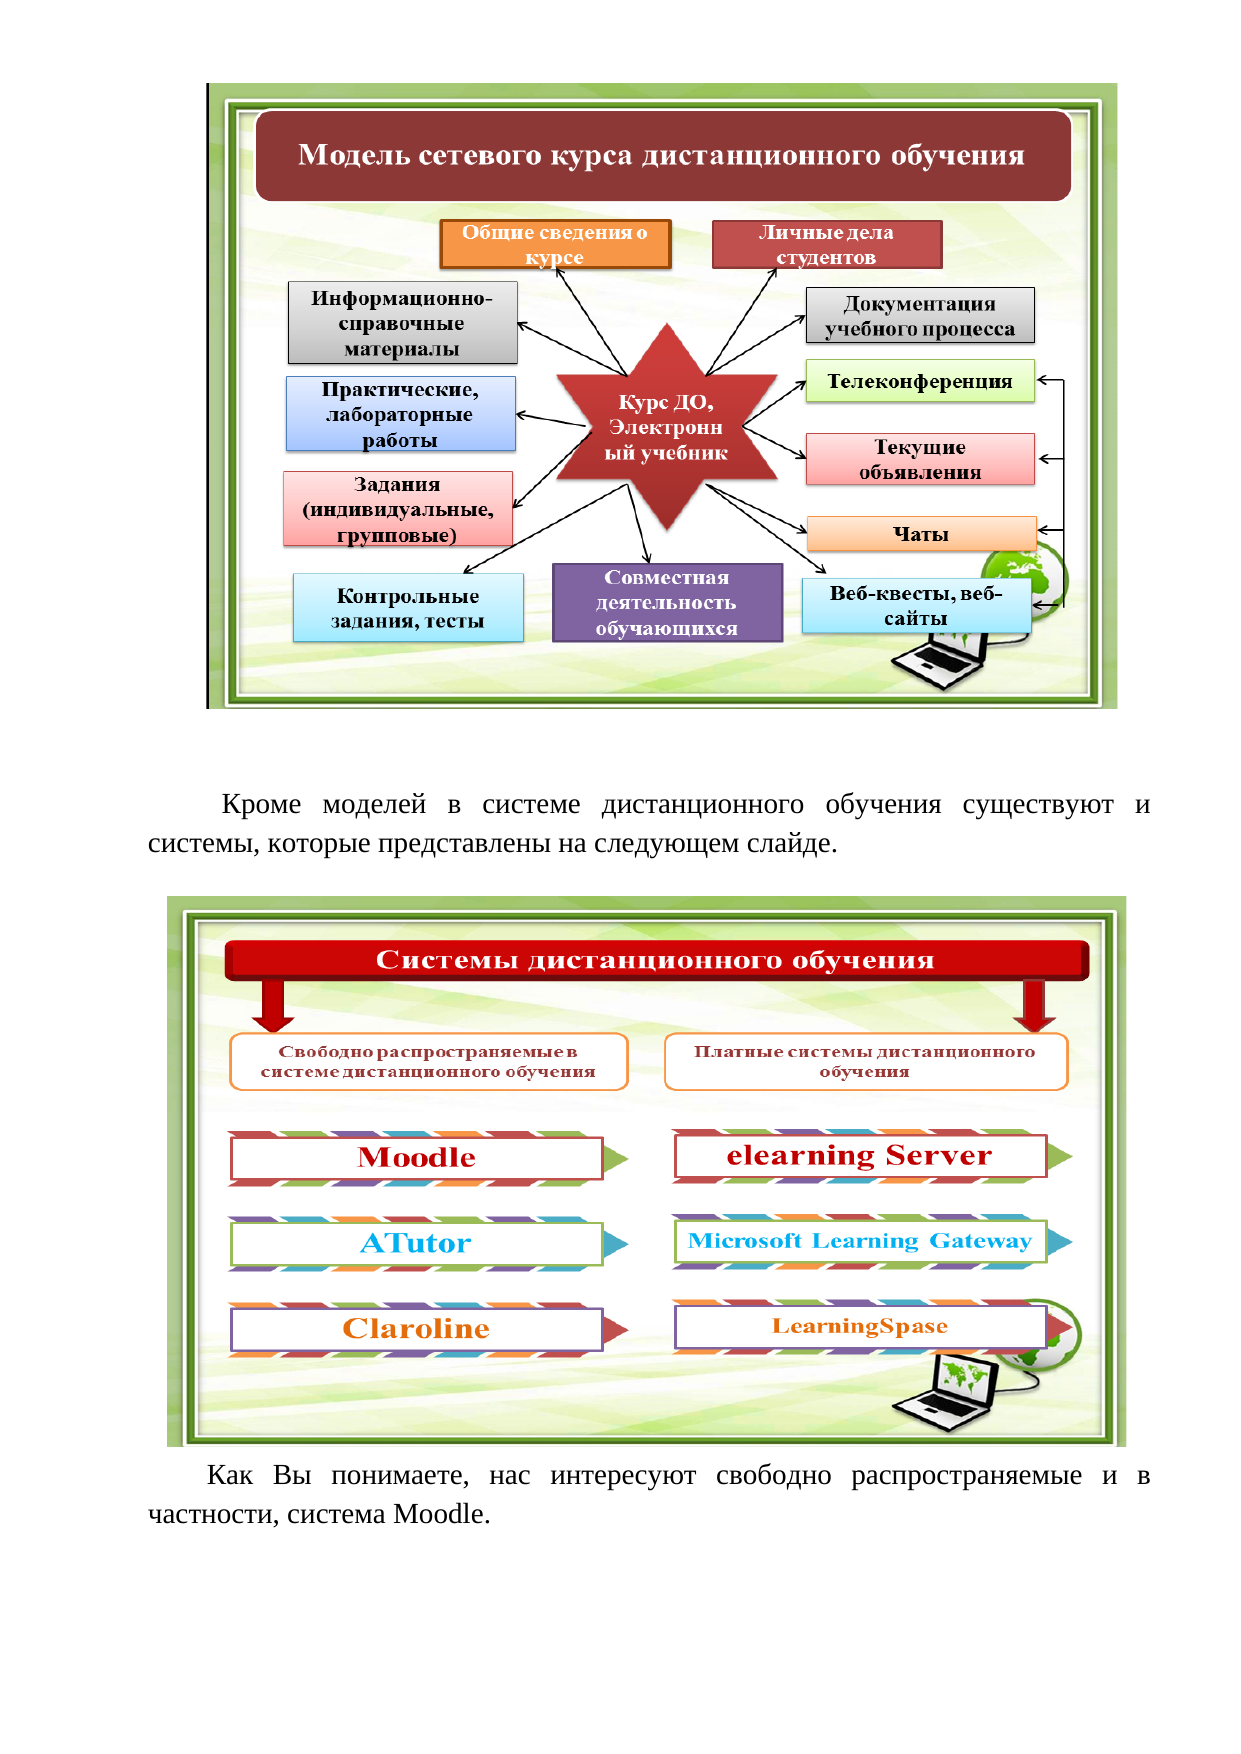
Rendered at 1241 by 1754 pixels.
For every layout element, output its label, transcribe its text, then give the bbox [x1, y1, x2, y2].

picture [167, 896, 1127, 1447]
text Как Вы понимаете, нас интересуют свободно распространяемые и в частности, система Moodle. [148, 1457, 1152, 1529]
picture [206, 83, 1118, 709]
text Кроме моделей в системе дистанционного обучения существуют и системы, которые представлены на следующем слайде. [148, 786, 1152, 858]
